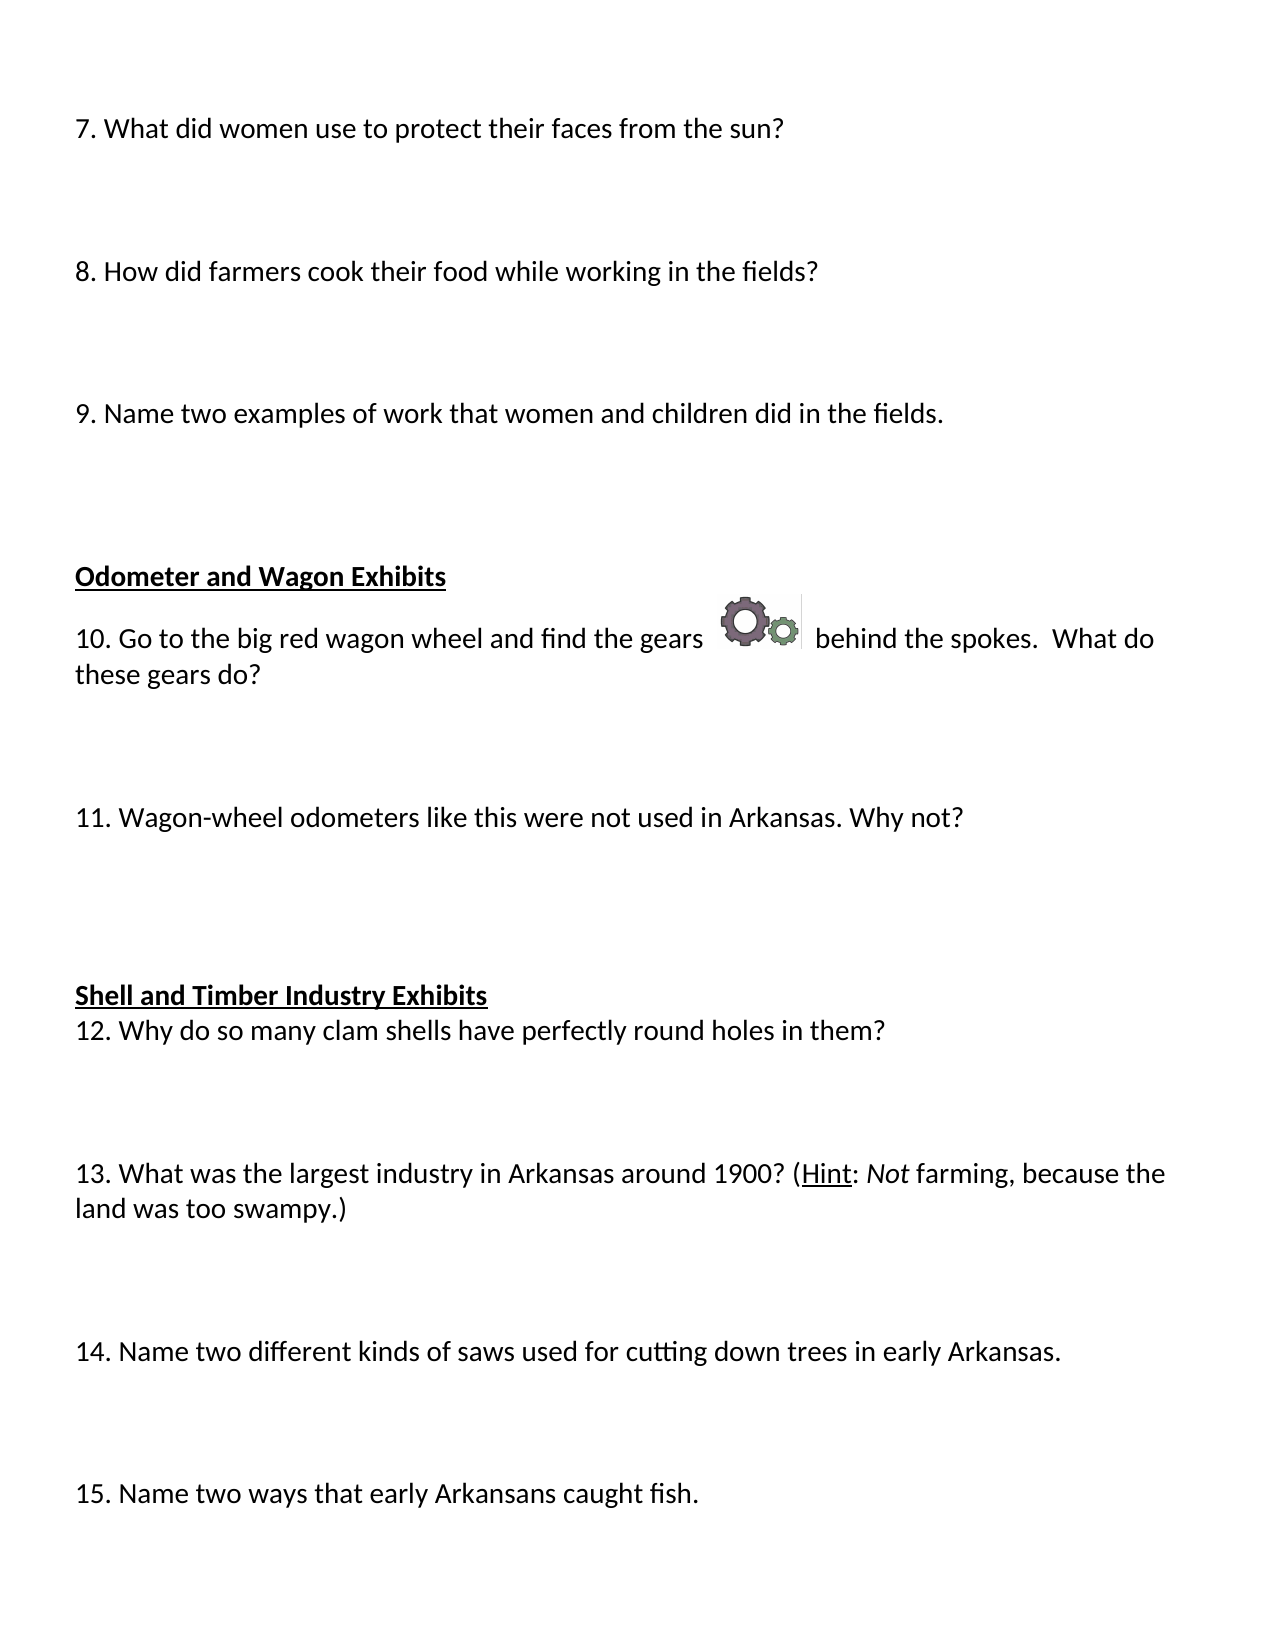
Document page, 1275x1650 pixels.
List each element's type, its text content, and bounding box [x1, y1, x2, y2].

text Odometer and Wagon Exhibits [75, 558, 1200, 594]
text 8. How did farmers cook their food while working in the fields? [75, 253, 1200, 289]
text Shell and Timber Industry Exhibits [75, 977, 1200, 1012]
text 11. Wagon-wheel odometers like this were not used in Arkansas. Why not? [75, 799, 1200, 834]
text 7. What did women use to protect their faces from the sun? [75, 111, 1200, 146]
text 9. Name two examples of work that women and children did in the fields. [75, 396, 1200, 431]
text 12. Why do so many clam shells have perfectly round holes in them? [75, 1012, 1200, 1048]
text 14. Name two different kinds of saws used for cutting down trees in early Arkansas. [75, 1333, 1200, 1369]
text 15. Name two ways that early Arkansans caught fish. [75, 1476, 1200, 1511]
text 13. What was the largest industry in Arkansas around 1900? (Hint: Not farming, because the land was too swampy.) [75, 1155, 1200, 1226]
text 10. Go to the big red wagon wheel and find the gears behind the spokes. What do these gears do? [75, 594, 1200, 692]
